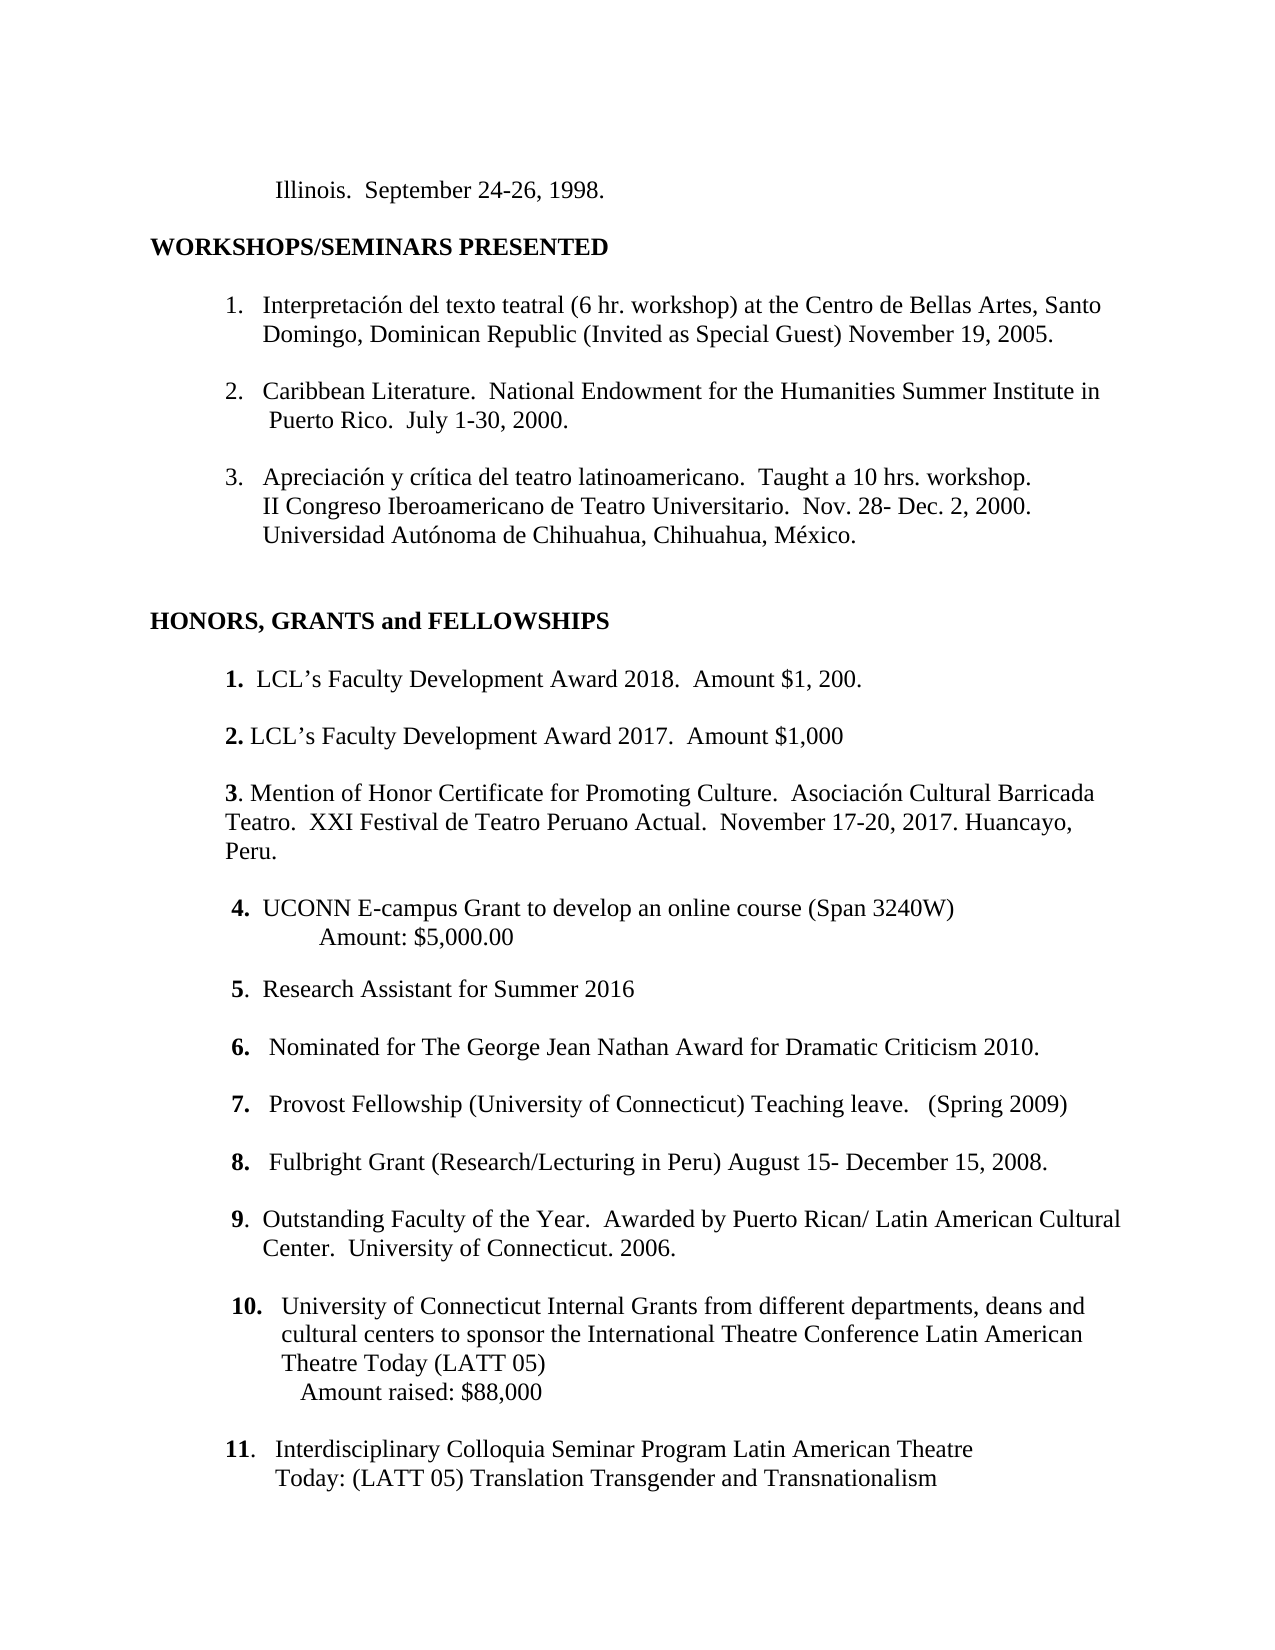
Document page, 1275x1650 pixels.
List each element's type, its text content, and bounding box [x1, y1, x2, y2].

text 9. Outstanding Faculty of the Year. Awarded by Puerto Rican/ Latin American Cultural [225, 1204, 1125, 1233]
text Today: (LATT 05) Translation Transgender and Transnationalism [150, 1463, 1125, 1492]
text 1. LCL’s Faculty Development Award 2018. Amount $1, 200. [150, 664, 1125, 692]
text 7. Provost Fellowship (University of Connecticut) Teaching leave. (Spring 2009) [150, 1089, 1125, 1118]
text Theatre Today (LATT 05) [150, 1348, 1125, 1377]
text Domingo, Dominican Republic (Invited as Special Guest) November 19, 2005. [225, 319, 1125, 376]
text 6. Nominated for The George Jean Nathan Award for Dramatic Criticism 2010. [225, 1032, 1125, 1061]
list 5. Research Assistant for Summer 2016 [150, 974, 1125, 1003]
text Illinois. September 24-26, 1998. [225, 175, 1125, 204]
text Amount raised: $88,000 [225, 1377, 1125, 1406]
text Puerto Rico. July 1-30, 2000. [225, 405, 1125, 434]
list Universidad Autónoma de Chihuahua, Chihuahua, México. [262, 520, 1125, 549]
text 2. LCL’s Faculty Development Award 2017. Amount $1,000 [150, 721, 1125, 749]
text WORKSHOPS/SEMINARS PRESENTED [150, 232, 1125, 261]
text 3. Mention of Honor Certificate for Promoting Culture. Asociación Cultural Barricada Teatro. XXI Festival de Teatro Peruano Actual. November 17-20, 2017. Huancayo, Peru. [225, 778, 1125, 864]
text 11. Interdisciplinary Colloquia Seminar Program Latin American Theatre [150, 1434, 1125, 1463]
text 8. Fulbright Grant (Research/Lecturing in Peru) August 15- December 15, 2008. [150, 1147, 1125, 1176]
list II Congreso Iberoamericano de Teatro Universitario. Nov. 28- Dec. 2, 2000. [262, 491, 1125, 520]
list Interpretación del texto teatral (6 hr. workshop) at the Centro de Bellas Artes, Santo [225, 290, 1125, 319]
text cultural centers to sponsor the International Theatre Conference Latin American [150, 1319, 1125, 1348]
list Caribbean Literature. National Endowment for the Humanities Summer Institute in [225, 376, 1125, 405]
list Apreciación y crítica del teatro latinoamericano. Taught a 10 hrs. workshop. [225, 462, 1125, 491]
text 10. University of Connecticut Internal Grants from different departments, deans and [150, 1291, 1125, 1319]
list 4. UCONN E-campus Grant to develop an online course (Span 3240W) [150, 893, 1125, 922]
list Amount: $5,000.00 [262, 922, 1125, 951]
text HONORS, GRANTS and FELLOWSHIPS [150, 606, 1125, 635]
list Center. University of Connecticut. 2006. [262, 1233, 1125, 1262]
